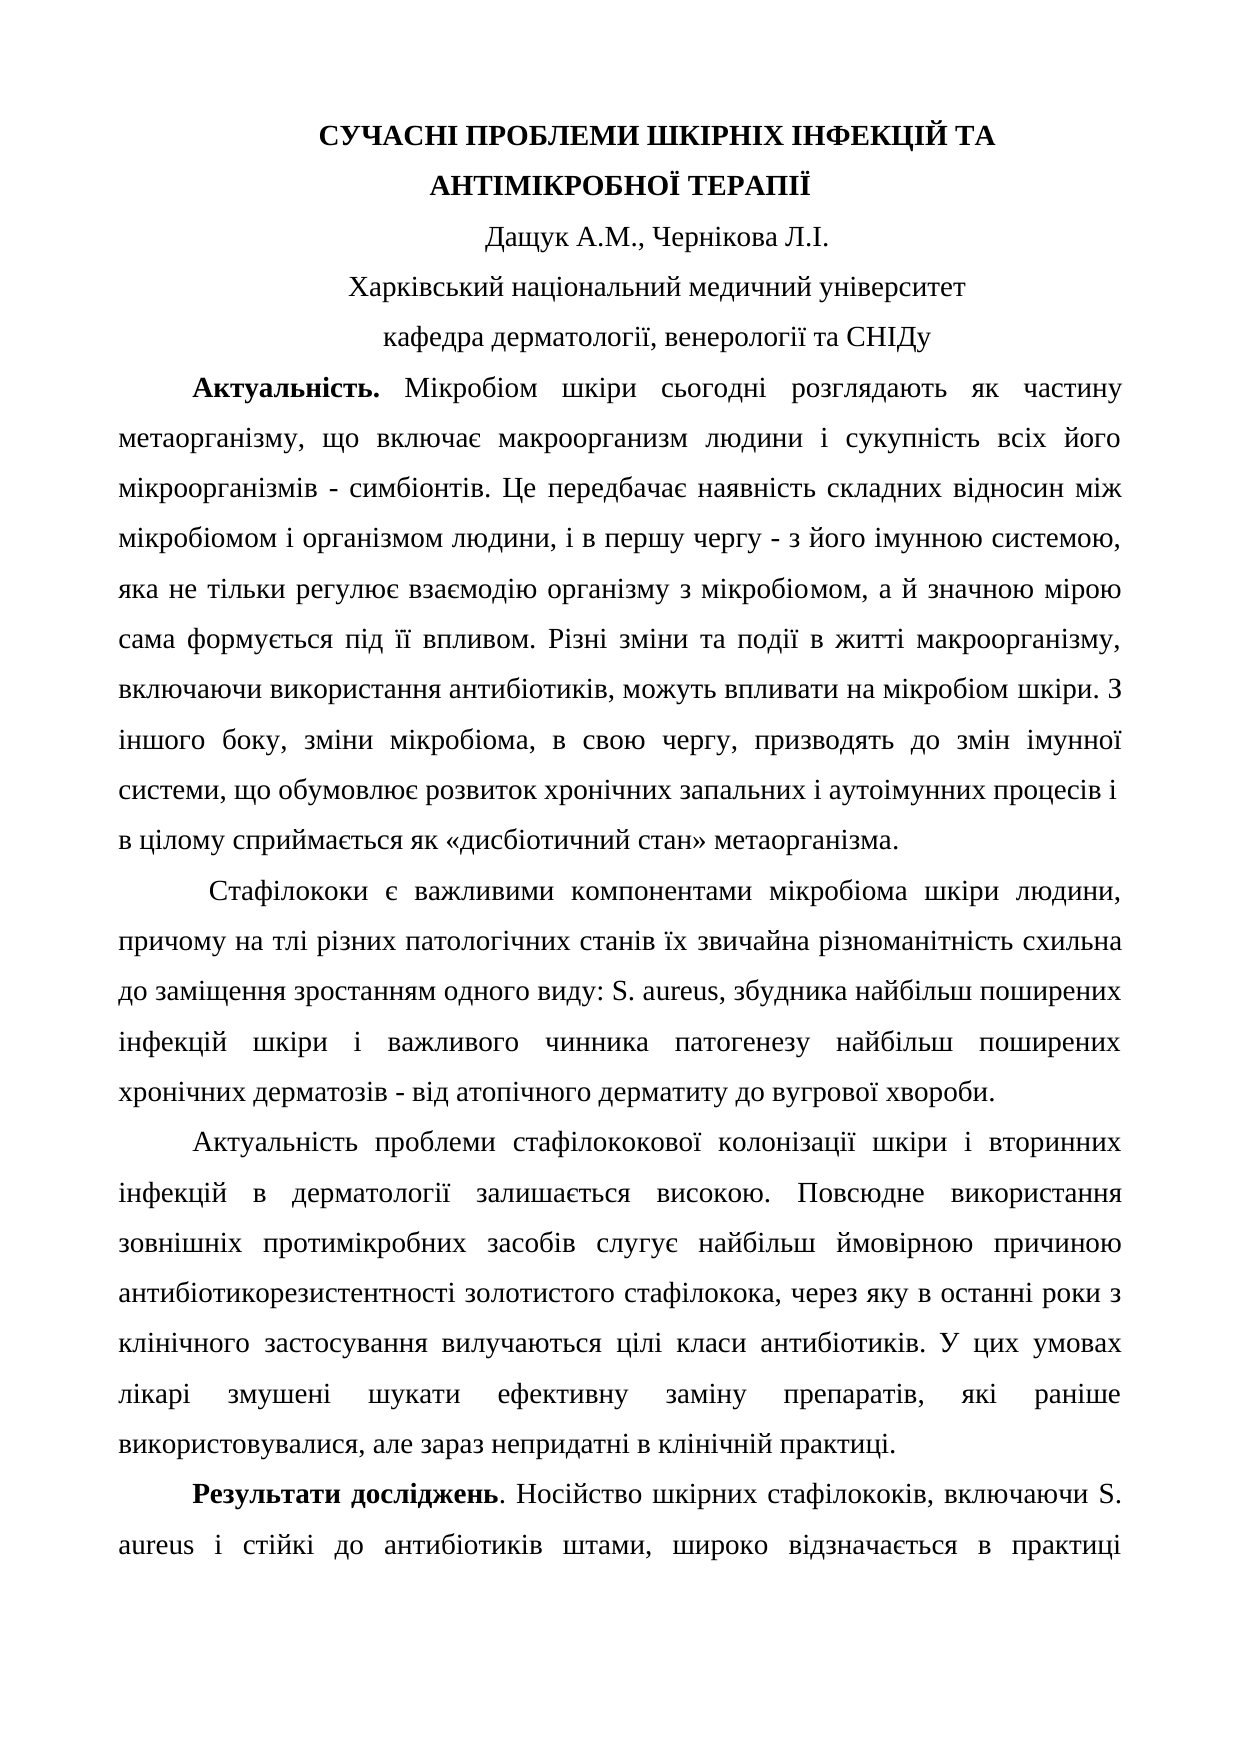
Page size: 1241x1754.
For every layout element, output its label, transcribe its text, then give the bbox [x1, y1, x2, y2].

text Дащук А.М., Чернікова Л.І. [118, 219, 1122, 252]
text СУЧАСНІ ПРОБЛЕМИ ШКІРНІХ ІНФЕКЦІЙ ТА АНТІМІКРОБНОЇ ТЕРАПІЇ [118, 118, 1122, 202]
text Актуальність проблеми стафілококової колонізації шкіри і вторинних інфекцій в дерматології залишається високою. Повсюдне використання зовнішніх протимікробних засобів слугує найбільш ймовірною причиною антибіотикорезистентності золотистого стафілокока, через яку в останні роки з клінічного застосування вилучаються цілі класи антибіотиків. У цих умовах лікарі змушені шукати ефективну заміну препаратів, які раніше використовувалися, але зараз непридатні в клінічній практиці. [118, 1124, 1122, 1460]
text Харківський національний медичний університет [118, 269, 1122, 303]
text Стафілококи є важливими компонентами мікробіома шкіри людини, причому на тлі різних патологічних станів їх звичайна різноманітність схильна до заміщення зростанням одного виду: S. aureus, збудника найбільш поширених інфекцій шкіри і важливого чинника патогенезу найбільш поширених хронічних дерматозів - від атопічного дерматиту до вугрової хвороби. [118, 873, 1122, 1108]
text кафедра дерматології, венерології та СНІДу [118, 319, 1122, 353]
text в цілому сприймається як «дисбіотичний стан» метаорганізма. [118, 822, 1122, 856]
text Актуальність. Мікробіом шкіри сьогодні розглядають як частину метаорганізму, що включає макроорганизм людини і сукупність всіх його мікроорганізмів - симбіонтів. Це передбачає наявність складних відносин між мікробіомом і організмом людини, і в першу чергу - з його імунною системою, яка не тільки регулює взаємодію організму з мікробіомом, а й значною мірою сама формується під її впливом. Різні зміни та події в житті макроорганізму, включаючи використання антибіотиків, можуть впливати на мікробіом шкіри. З іншого боку, зміни мікробіома, в свою чергу, призводять до змін імунної системи, що обумовлює розвиток хронічних запальних і аутоімунних процесів і [118, 370, 1122, 806]
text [118, 1477, 1122, 1560]
